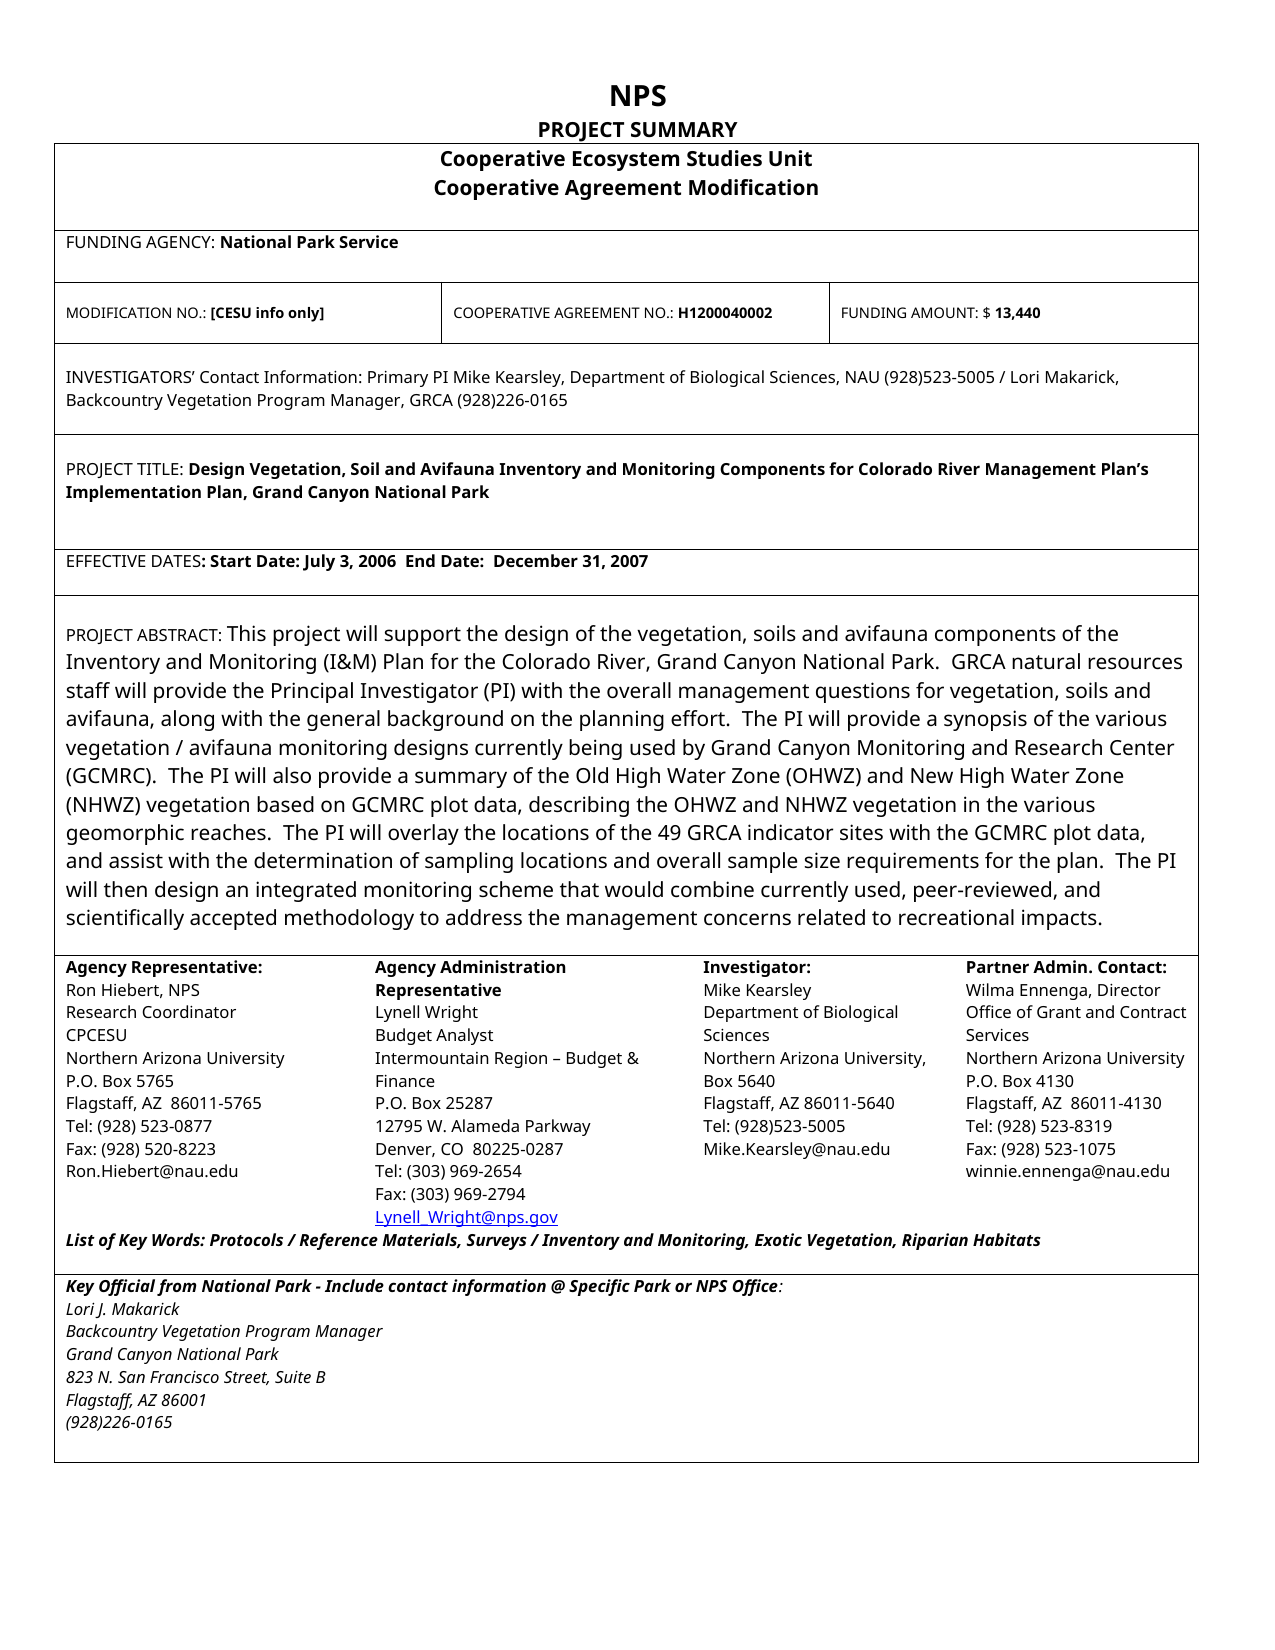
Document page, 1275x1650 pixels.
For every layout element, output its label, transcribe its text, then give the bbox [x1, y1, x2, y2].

table_cell List of Key Words: Protocols / Reference Materials, Surveys / Inventory and Monitoring, Exotic Vegetation, Riparian Habitats [55, 1228, 1198, 1273]
table_cell Agency Administration Representative Lynell Wright Budget Analyst Intermountain Region – Budget & Finance P.O. Box 25287 12795 W. Alameda Parkway Denver, CO 80225-0287 Tel: (303) 969-2654 Fax: (303) 969-2794 Lynell_Wright@nps.gov [364, 956, 692, 1228]
table_cell Investigator: Mike Kearsley Department of Biological Sciences Northern Arizona University, Box 5640 Flagstaff, AZ 86011-5640 Tel: (928)523-5005 Mike.Kearsley@nau.edu [692, 956, 954, 1228]
table_header Cooperative Ecosystem Studies Unit Cooperative Agreement Modification [55, 144, 1198, 229]
text PROJECT SUMMARY [45, 115, 1230, 143]
table_cell Key Official from National Park - Include contact information @ Specific Park or NPS Office: Lori J. Makarick Backcountry Vegetation Program Manager Grand Canyon National Park 823 N. San Francisco Street, Suite B Flagstaff, AZ 86001 (928)226-0165 [55, 1275, 1198, 1462]
table_cell PROJECT ABSTRACT: This project will support the design of the vegetation, soils and avifauna components of the Inventory and Monitoring (I&M) Plan for the Colorado River, Grand Canyon National Park. GRCA natural resources staff will provide the Principal Investigator (PI) with the overall management questions for vegetation, soils and avifauna, along with the general background on the planning effort. The PI will provide a synopsis of the various vegetation / avifauna monitoring designs currently being used by Grand Canyon Monitoring and Research Center (GCMRC). The PI will also provide a summary of the Old High Water Zone (OHWZ) and New High Water Zone (NHWZ) vegetation based on GCMRC plot data, describing the OHWZ and NHWZ vegetation in the various geomorphic reaches. The PI will overlay the locations of the 49 GRCA indicator sites with the GCMRC plot data, and assist with the determination of sampling locations and overall sample size requirements for the plan. The PI will then design an integrated monitoring scheme that would combine currently used, peer-reviewed, and scientifically accepted methodology to address the management concerns related to recreational impacts. [55, 596, 1198, 954]
subtitle NPS [45, 75, 1230, 115]
table_cell Partner Admin. Contact: Wilma Ennenga, Director Office of Grant and Contract Services Northern Arizona University P.O. Box 4130 Flagstaff, AZ 86011-4130 Tel: (928) 523-8319 Fax: (928) 523-1075 winnie.ennenga@nau.edu [954, 956, 1198, 1228]
table_cell FUNDING AGENCY: National Park Service [55, 231, 1198, 282]
table_cell PROJECT TITLE: Design Vegetation, Soil and Avifauna Inventory and Monitoring Components for Colorado River Management Plan’s Implementation Plan, Grand Canyon National Park [55, 435, 1198, 549]
table_cell COOPERATIVE AGREEMENT NO.: H1200040002 [442, 283, 829, 342]
table_cell Agency Representative: Ron Hiebert, NPS Research Coordinator CPCESU Northern Arizona University P.O. Box 5765 Flagstaff, AZ 86011-5765 Tel: (928) 523-0877 Fax: (928) 520-8223 Ron.Hiebert@nau.edu [55, 956, 364, 1228]
table_cell FUNDING AMOUNT: $ 13,440 [830, 283, 1198, 342]
table_cell INVESTIGATORS’ Contact Information: Primary PI Mike Kearsley, Department of Biological Sciences, NAU (928)523-5005 / Lori Makarick, Backcountry Vegetation Program Manager, GRCA (928)226-0165 [55, 344, 1198, 434]
table_cell MODIFICATION NO.: [CESU info only] [55, 283, 441, 342]
table_cell EFFECTIVE DATES: Start Date: July 3, 2006 End Date: December 31, 2007 [55, 550, 1198, 595]
